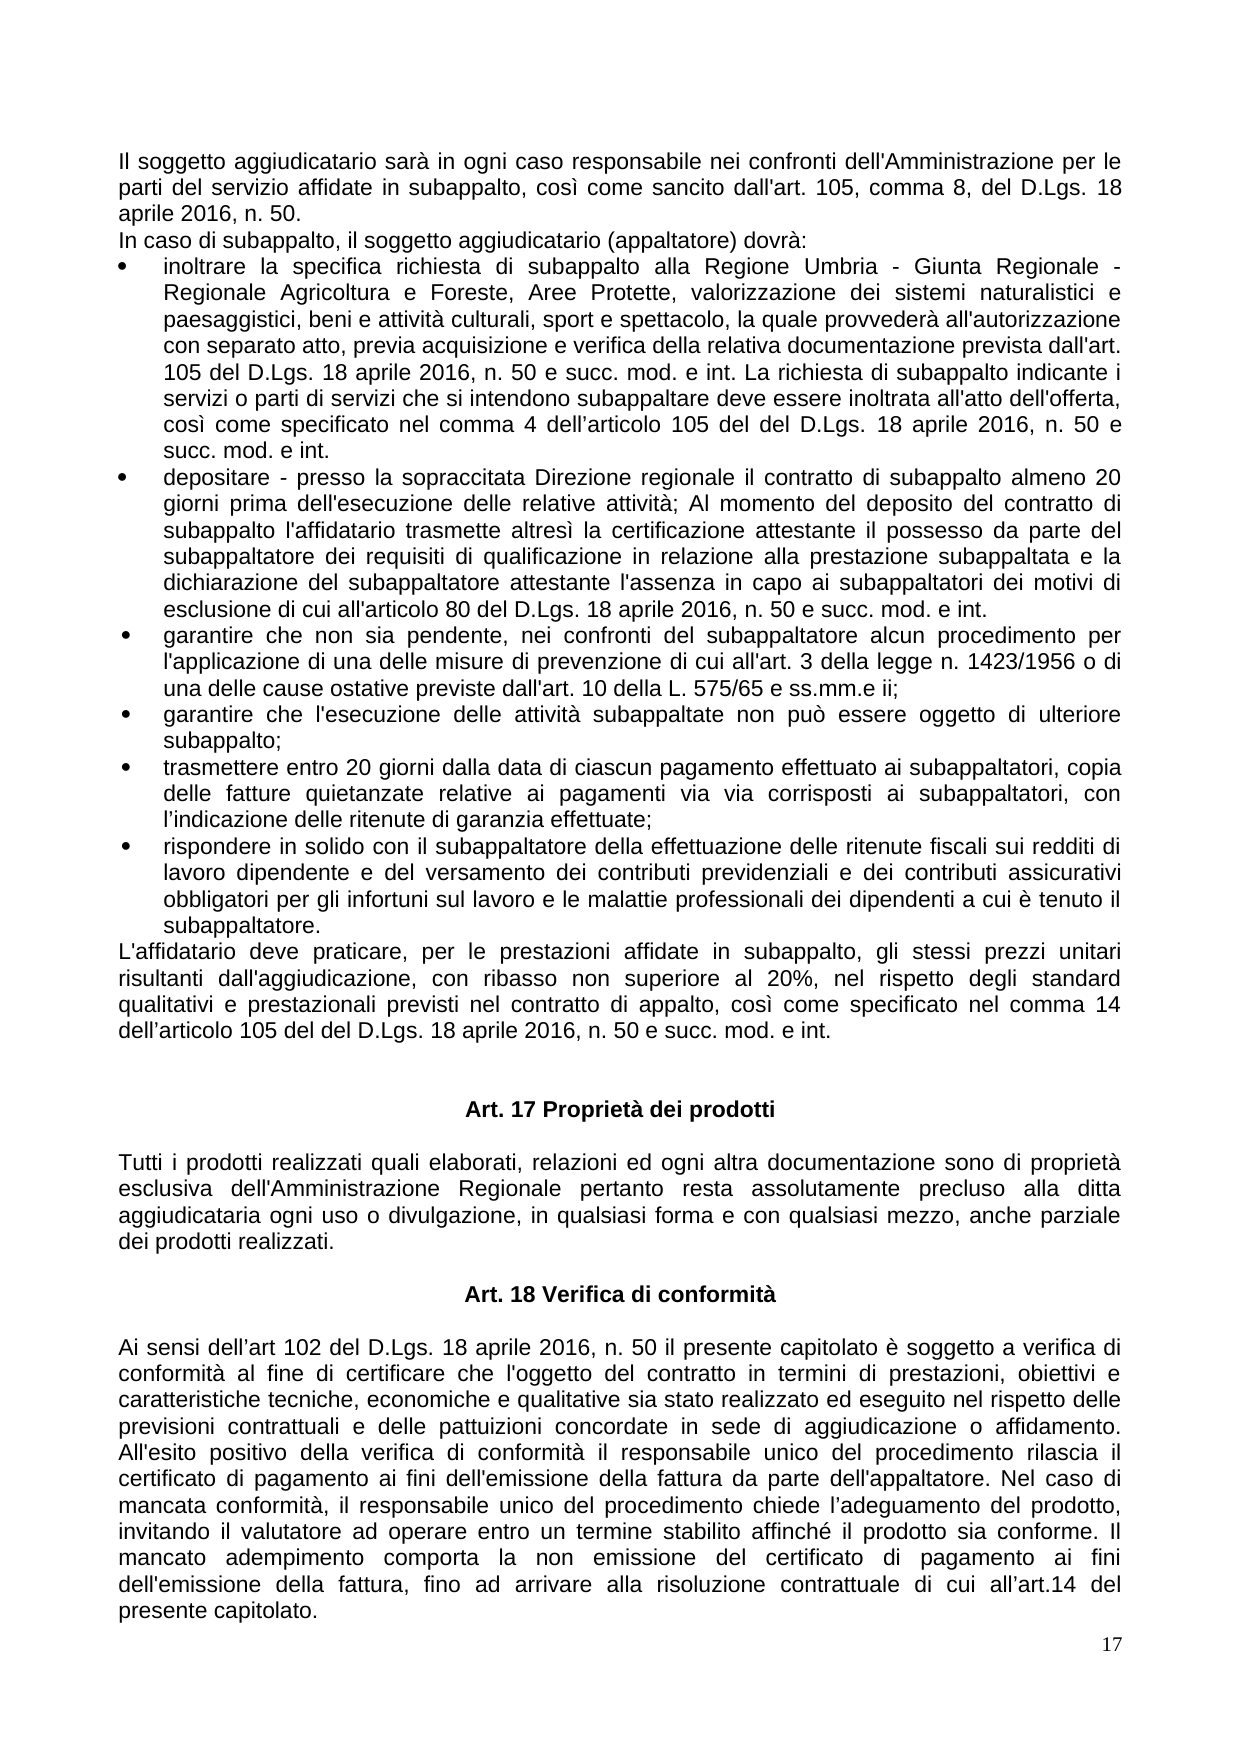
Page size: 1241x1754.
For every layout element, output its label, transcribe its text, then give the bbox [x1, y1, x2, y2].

text Tutti i prodotti realizzati quali elaborati, relazioni ed ogni altra documentazione sono di proprietà esclusiva dell'Amministrazione Regionale pertanto resta assolutamente precluso alla ditta aggiudicataria ogni uso o divulgazione, in qualsiasi forma e con qualsiasi mezzo, anche parziale dei prodotti realizzati. [118, 1149, 1122, 1254]
list garantire che non sia pendente, nei confronti del subappaltatore alcun procedimento per l'applicazione di una delle misure di prevenzione di cui all'art. 3 della legge n. 1423/1956 o di una delle cause ostative previste dall'art. 10 della L. 575/65 e ss.mm.e ii; [122, 622, 1122, 701]
text Art. 18 Verifica di conformità [118, 1281, 1122, 1307]
text Art. 17 Proprietà dei prodotti [118, 1096, 1122, 1123]
text L'affidatario deve praticare, per le prestazioni affidate in subappalto, gli stessi prezzi unitari risultanti dall'aggiudicazione, con ribasso non superiore al 20%, nel rispetto degli standard qualitativi e prestazionali previsti nel contratto di appalto, così come specificato nel comma 14 dell’articolo 105 del del D.Lgs. 18 aprile 2016, n. 50 e succ. mod. e int. [118, 938, 1122, 1044]
text Ai sensi dell’art 102 del D.Lgs. 18 aprile 2016, n. 50 il presente capitolato è soggetto a verifica di conformità al fine di certificare che l'oggetto del contratto in termini di prestazioni, obiettivi e caratteristiche tecniche, economiche e qualitative sia stato realizzato ed eseguito nel rispetto delle previsioni contrattuali e delle pattuizioni concordate in sede di aggiudicazione o affidamento. All'esito positivo della verifica di conformità il responsabile unico del procedimento rilascia il certificato di pagamento ai fini dell'emissione della fattura da parte dell'appaltatore. Nel caso di mancata conformità, il responsabile unico del procedimento chiede l’adeguamento del prodotto, invitando il valutatore ad operare entro un termine stabilito affinché il prodotto sia conforme. Il mancato adempimento comporta la non emissione del certificato di pagamento ai fini dell'emissione della fattura, fino ad arrivare alla risoluzione contrattuale di cui all’art.14 del presente capitolato. [118, 1333, 1122, 1623]
list rispondere in solido con il subappaltatore della effettuazione delle ritenute fiscali sui redditi di lavoro dipendente e del versamento dei contributi previdenziali e dei contributi assicurativi obbligatori per gli infortuni sul lavoro e le malattie professionali dei dipendenti a cui è tenuto il subappaltatore. [122, 833, 1122, 938]
text In caso di subappalto, il soggetto aggiudicatario (appaltatore) dovrà: [118, 227, 1122, 253]
list depositare - presso la sopraccitata Direzione regionale il contratto di subappalto almeno 20 giorni prima dell'esecuzione delle relative attività; Al momento del deposito del contratto di subappalto l'affidatario trasmette altresì la certificazione attestante il possesso da parte del subappaltatore dei requisiti di qualificazione in relazione alla prestazione subappaltata e la dichiarazione del subappaltatore attestante l'assenza in capo ai subappaltatori dei motivi di esclusione di cui all'articolo 80 del D.Lgs. 18 aprile 2016, n. 50 e succ. mod. e int. [118, 464, 1122, 622]
list garantire che l'esecuzione delle attività subappaltate non può essere oggetto di ulteriore subappalto; [122, 701, 1122, 754]
text Il soggetto aggiudicatario sarà in ogni caso responsabile nei confronti dell'Amministrazione per le parti del servizio affidate in subappalto, così come sancito dall'art. 105, comma 8, del D.Lgs. 18 aprile 2016, n. 50. [118, 148, 1122, 227]
list trasmettere entro 20 giorni dalla data di ciascun pagamento effettuato ai subappaltatori, copia delle fatture quietanzate relative ai pagamenti via via corrisposti ai subappaltatori, con l’indicazione delle ritenute di garanzia effettuate; [122, 754, 1122, 833]
list inoltrare la specifica richiesta di subappalto alla Regione Umbria - Giunta Regionale - Regionale Agricoltura e Foreste, Aree Protette, valorizzazione dei sistemi naturalistici e paesaggistici, beni e attività culturali, sport e spettacolo, la quale provvederà all'autorizzazione con separato atto, previa acquisizione e verifica della relativa documentazione prevista dall'art. 105 del D.Lgs. 18 aprile 2016, n. 50 e succ. mod. e int. La richiesta di subappalto indicante i servizi o parti di servizi che si intendono subappaltare deve essere inoltrata all'atto dell'offerta, così come specificato nel comma 4 dell’articolo 105 del del D.Lgs. 18 aprile 2016, n. 50 e succ. mod. e int. [118, 253, 1122, 464]
